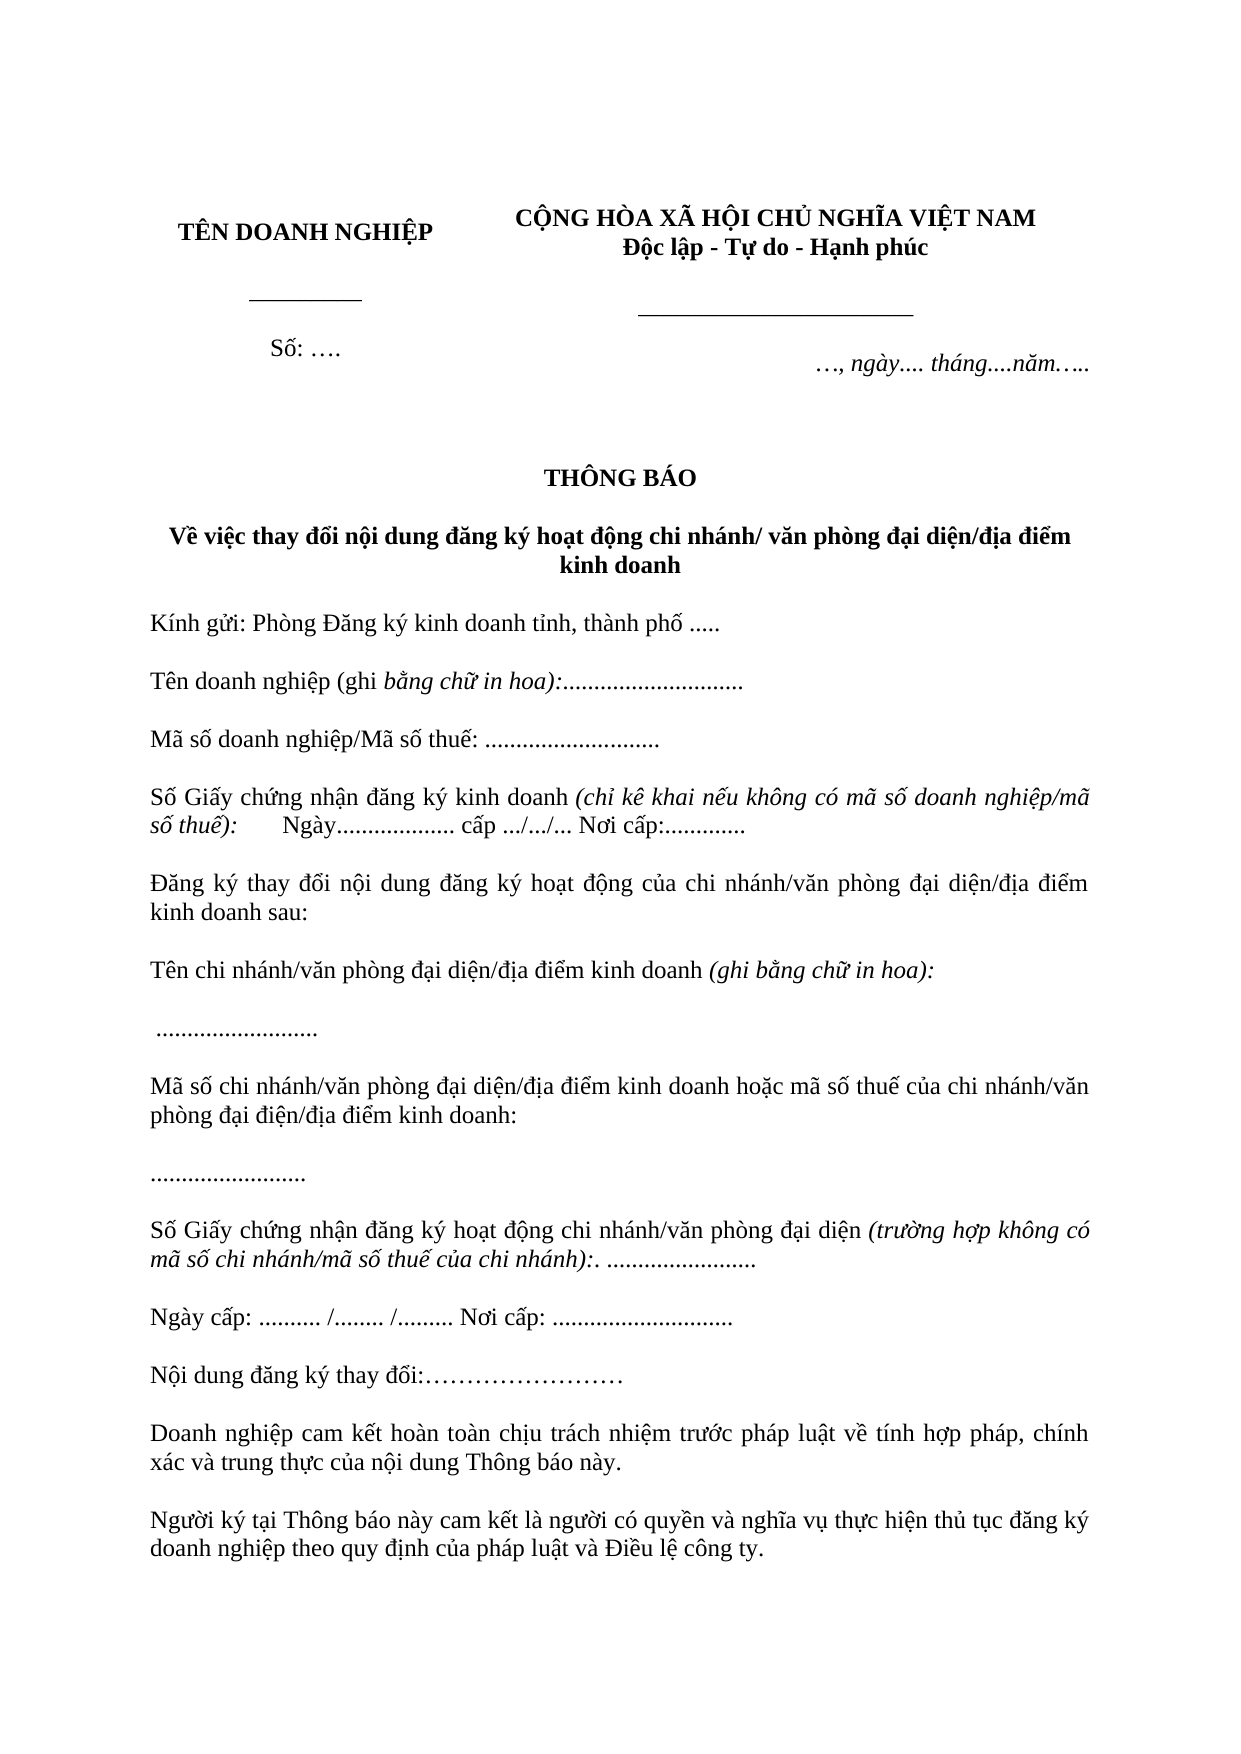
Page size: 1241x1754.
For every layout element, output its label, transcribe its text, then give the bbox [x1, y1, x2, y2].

table_header CỘNG HÒA XÃ HỘI CHỦ NGHĨA VIỆT NAM Độc lập - Tự do - Hạnh phúc ______________________ …, ngày.... tháng....năm….. [461, 203, 1090, 376]
text Ngày cấp: .......... /........ /......... Nơi cấp: ............................. [150, 1302, 1090, 1331]
text Mã số chi nhánh/văn phòng đại diện/địa điểm kinh doanh hoặc mã số thuế của chi nhánh/văn phòng đại điện/địa điểm kinh doanh: [150, 1071, 1090, 1128]
text Số Giấy chứng nhận đăng ký hoạt động chi nhánh/văn phòng đại diện (trường hợp không có mã số chi nhánh/mã số thuế của chi nhánh):. ........................ [150, 1216, 1090, 1273]
text .......................... [150, 1013, 1090, 1042]
text Tên chi nhánh/văn phòng đại diện/địa điểm kinh doanh (ghi bằng chữ in hoa): [150, 955, 1090, 984]
text THÔNG BÁO [150, 463, 1090, 492]
text Số Giấy chứng nhận đăng ký kinh doanh (chỉ kê khai nếu không có mã số doanh nghiệp/mã số thuế): Ngày................... cấp .../.../... Nơi cấp:............. [150, 782, 1090, 839]
text ......................... [150, 1158, 1090, 1186]
table_header TÊN DOANH NGHIỆP _________ Số: …. [150, 203, 461, 376]
text Doanh nghiệp cam kết hoàn toàn chịu trách nhiệm trước pháp luật về tính hợp pháp, chính xác và trung thực của nội dung Thông báo này. [150, 1418, 1090, 1476]
text Về việc thay đổi nội dung đăng ký hoạt động chi nhánh/ văn phòng đại diện/địa điểm kinh doanh [150, 521, 1090, 579]
text Kính gửi: Phòng Đăng ký kinh doanh tỉnh, thành phố ..... [150, 608, 1090, 637]
text Mã số doanh nghiệp/Mã số thuế: ............................ [150, 724, 1090, 753]
text Đăng ký thay đổi nội dung đăng ký hoạt động của chi nhánh/văn phòng đại diện/địa điểm kinh doanh sau: [150, 868, 1090, 926]
text Tên doanh nghiệp (ghi bằng chữ in hoa):............................. [150, 666, 1090, 695]
text Người ký tại Thông báo này cam kết là người có quyền và nghĩa vụ thực hiện thủ tục đăng ký doanh nghiệp theo quy định của pháp luật và Điều lệ công ty. [150, 1505, 1090, 1562]
text Nội dung đăng ký thay đổi:…………………… [150, 1360, 1090, 1389]
